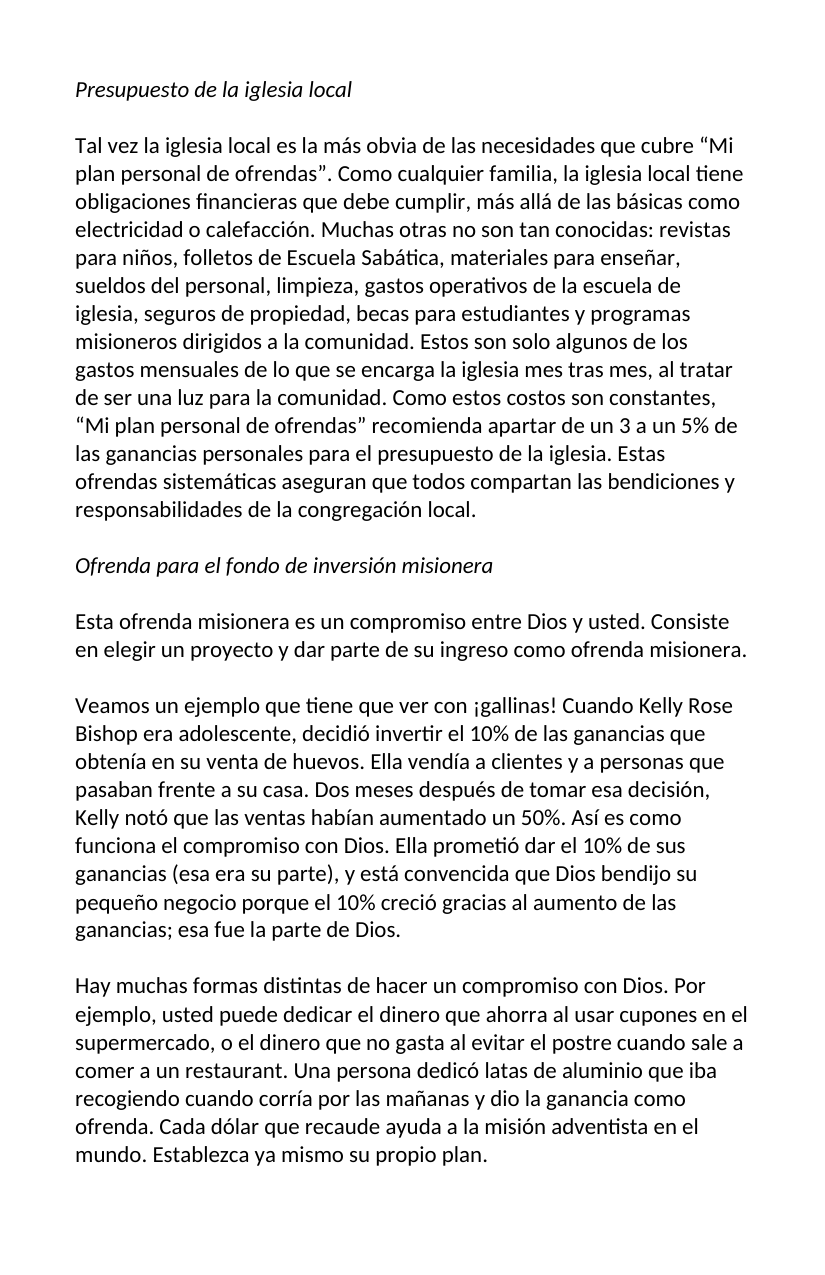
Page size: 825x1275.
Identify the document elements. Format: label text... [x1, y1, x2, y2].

text Veamos un ejemplo que tiene que ver con ¡gallinas! Cuando Kelly Rose Bishop era adolescente, decidió invertir el 10% de las ganancias que obtenía en su venta de huevos. Ella vendía a clientes y a personas que pasaban frente a su casa. Dos meses después de tomar esa decisión, Kelly notó que las ventas habían aumentado un 50%. Así es como funciona el compromiso con Dios. Ella prometió dar el 10% de sus ganancias (esa era su parte), y está convencida que Dios bendijo su pequeño negocio porque el 10% creció gracias al aumento de las ganancias; esa fue la parte de Dios. [75, 691, 750, 944]
text Esta ofrenda misionera es un compromiso entre Dios y usted. Consiste en elegir un proyecto y dar parte de su ingreso como ofrenda misionera. [75, 607, 750, 663]
text Ofrenda para el fondo de inversión misionera [75, 551, 750, 579]
text Tal vez la iglesia local es la más obvia de las necesidades que cubre “Mi plan personal de ofrendas”. Como cualquier familia, la iglesia local tiene obligaciones financieras que debe cumplir, más allá de las básicas como electricidad o calefacción. Muchas otras no son tan conocidas: revistas para niños, folletos de Escuela Sabática, materiales para enseñar, sueldos del personal, limpieza, gastos operativos de la escuela de iglesia, seguros de propiedad, becas para estudiantes y programas misioneros dirigidos a la comunidad. Estos son solo algunos de los gastos mensuales de lo que se encarga la iglesia mes tras mes, al tratar de ser una luz para la comunidad. Como estos costos son constantes, “Mi plan personal de ofrendas” recomienda apartar de un 3 a un 5% de las ganancias personales para el presupuesto de la iglesia. Estas ofrendas sistemáticas aseguran que todos compartan las bendiciones y responsabilidades de la congregación local. [75, 131, 750, 523]
text Presupuesto de la iglesia local [75, 75, 750, 103]
text Hay muchas formas distintas de hacer un compromiso con Dios. Por ejemplo, usted puede dedicar el dinero que ahorra al usar cupones en el supermercado, o el dinero que no gasta al evitar el postre cuando sale a comer a un restaurant. Una persona dedicó latas de aluminio que iba recogiendo cuando corría por las mañanas y dio la ganancia como ofrenda. Cada dólar que recaude ayuda a la misión adventista en el mundo. Establezca ya mismo su propio plan. [75, 972, 750, 1168]
